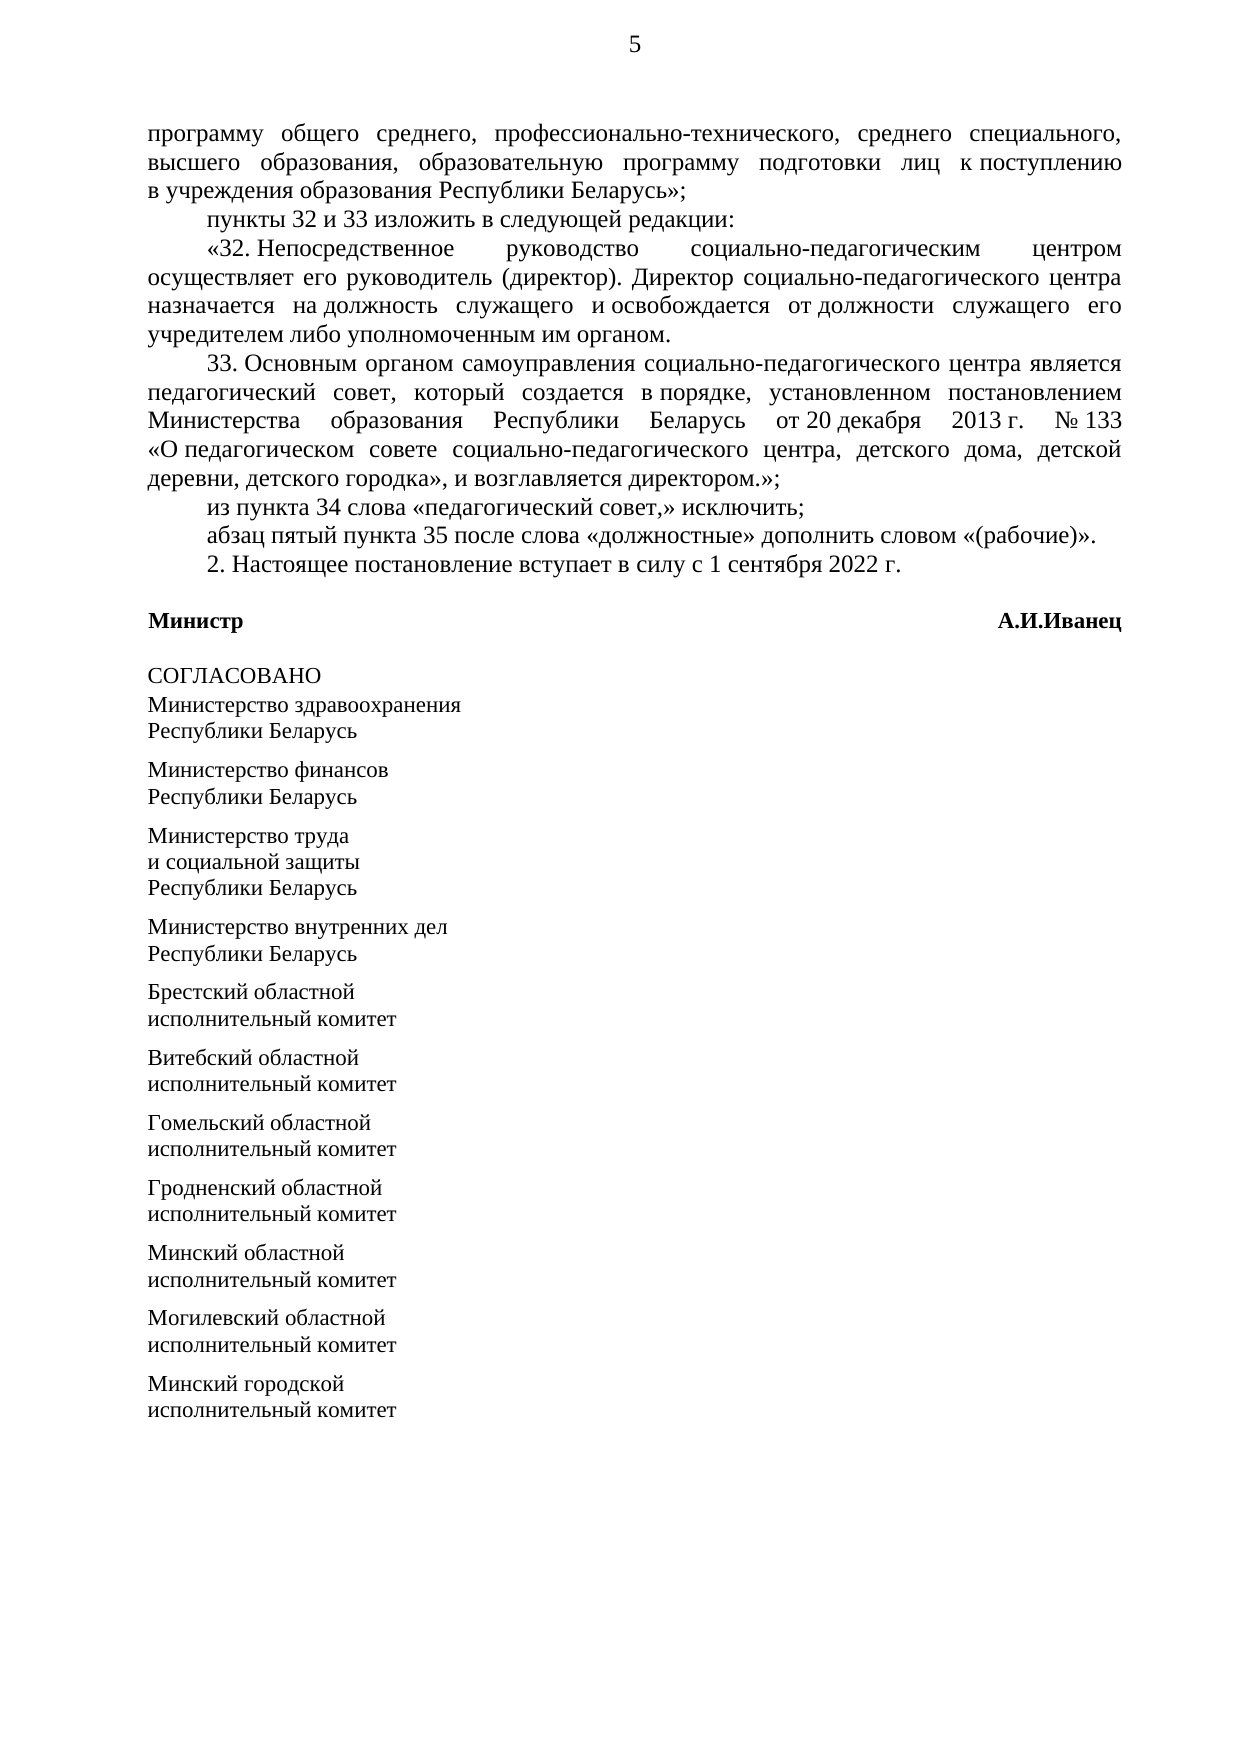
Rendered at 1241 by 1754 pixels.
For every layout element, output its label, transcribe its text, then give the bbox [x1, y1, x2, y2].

text Брестский областной исполнительный комитет [147, 978, 1122, 1031]
text Могилевский областной исполнительный комитет [147, 1304, 1122, 1357]
text Министерство внутренних дел Республики Беларусь [147, 913, 1122, 966]
text пункты 32 и 33 изложить в следующей редакции: [147, 204, 1122, 233]
text Гомельский областной исполнительный комитет [147, 1109, 1122, 1162]
text Министерство труда и социальной защиты Республики Беларусь [147, 822, 1122, 901]
text 33. Основным органом самоуправления социально-педагогического центра является педагогический совет, который создается в порядке, установленном постановлением Министерства образования Республики Беларусь от 20 декабря 2013 г. № 133 «О педагогическом совете социально-педагогического центра, детского дома, детской деревни, детского городка», и возглавляется директором.»; [147, 348, 1122, 492]
text 2. Настоящее постановление вступает в силу с 1 сентября 2022 г. [147, 549, 1122, 578]
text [147, 118, 1122, 204]
table_header А.И.Иванец [635, 607, 1122, 633]
text СОГЛАСОВАНО [147, 662, 1122, 688]
text Минский областной исполнительный комитет [147, 1239, 1122, 1292]
text «32. Непосредственное руководство социально-педагогическим центром осуществляет его руководитель (директор). Директор социально-педагогического центра назначается на должность служащего и освобождается от должности служащего его учредителем либо уполномоченным им органом. [147, 233, 1122, 348]
text Витебский областной исполнительный комитет [147, 1044, 1122, 1096]
text Министерство здравоохранения Республики Беларусь [147, 691, 1122, 744]
table_header Министр [148, 607, 635, 633]
text Минский городской исполнительный комитет [147, 1370, 1122, 1422]
text из пункта 34 слова «педагогический совет,» исключить; [147, 492, 1122, 521]
text абзац пятый пункта 35 после слова «должностные» дополнить словом «(рабочие)». [147, 521, 1122, 549]
text Министерство финансов Республики Беларусь [147, 756, 1122, 809]
text Гродненский областной исполнительный комитет [147, 1174, 1122, 1227]
